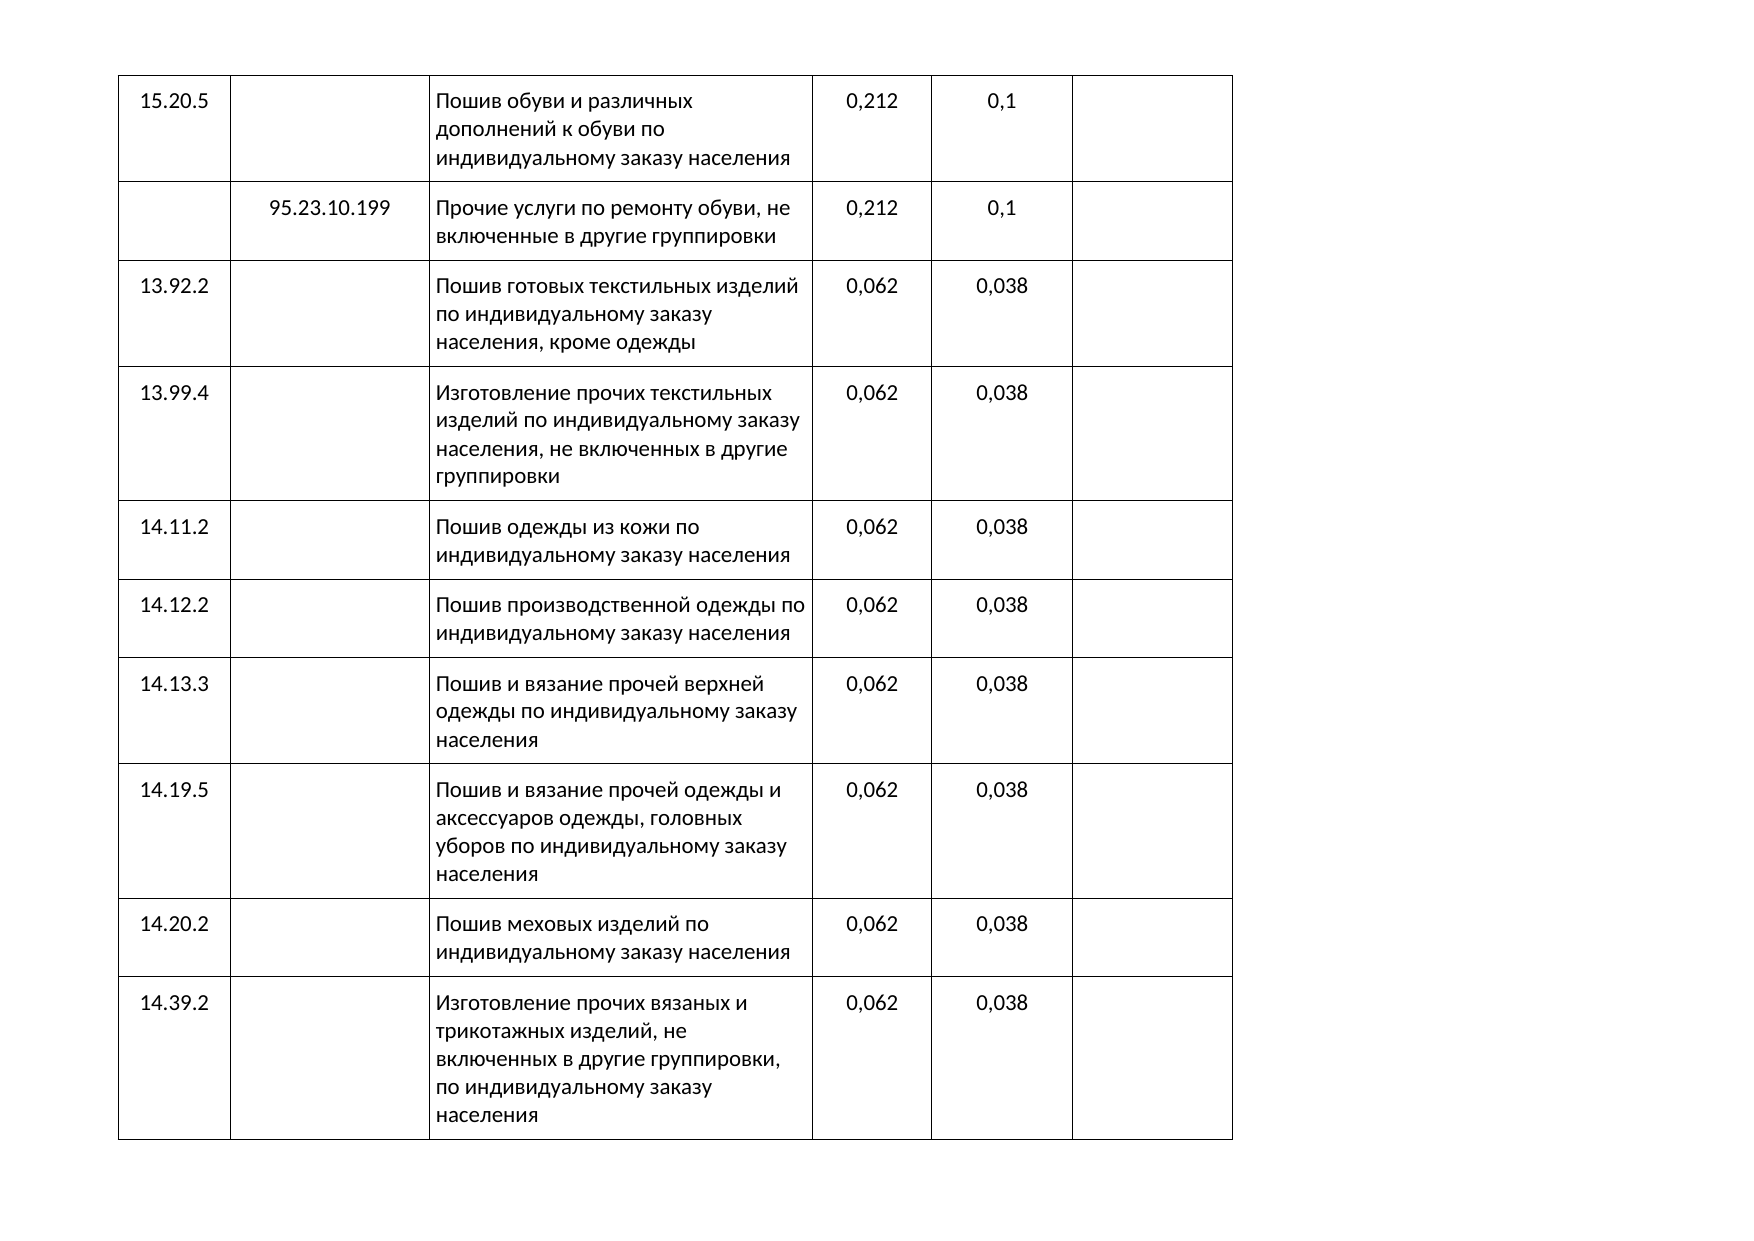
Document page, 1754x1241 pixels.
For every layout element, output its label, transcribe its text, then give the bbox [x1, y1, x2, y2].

table_cell 0,062 [813, 899, 931, 976]
table_cell 0,212 [813, 182, 931, 259]
table_cell 0,1 [932, 76, 1072, 181]
table_cell [1073, 367, 1232, 500]
table_cell [231, 899, 429, 976]
table_cell 0,1 [932, 182, 1072, 259]
table_cell 0,038 [932, 367, 1072, 500]
table_cell 14.20.2 [119, 899, 230, 976]
table_cell 0,038 [932, 261, 1072, 366]
table_cell [119, 182, 230, 259]
table_cell 13.99.4 [119, 367, 230, 500]
table_cell 15.20.5 [119, 76, 230, 181]
table_cell [1073, 76, 1232, 181]
table_cell 14.12.2 [119, 580, 230, 657]
table_cell [231, 261, 429, 366]
table_cell 0,038 [932, 580, 1072, 657]
table_cell 0,038 [932, 501, 1072, 579]
table_cell [1073, 261, 1232, 366]
table_cell 0,038 [932, 899, 1072, 976]
table_cell Прочие услуги по ремонту обуви, не включенные в другие группировки [430, 182, 812, 259]
table_cell [231, 580, 429, 657]
table_cell 0,062 [813, 977, 931, 1138]
table_cell [1073, 899, 1232, 976]
table_cell [231, 658, 429, 763]
table_cell Изготовление прочих вязаных и трикотажных изделий, не включенных в другие группировки, по индивидуальному заказу населения [430, 977, 812, 1138]
table_cell Пошив обуви и различных дополнений к обуви по индивидуальному заказу населения [430, 76, 812, 181]
table_cell 95.23.10.199 [231, 182, 429, 259]
table_cell [1073, 977, 1232, 1138]
table_cell 14.39.2 [119, 977, 230, 1138]
table_cell [231, 76, 429, 181]
table_cell Пошив одежды из кожи по индивидуальному заказу населения [430, 501, 812, 579]
table_cell [1073, 182, 1232, 259]
table_cell [231, 764, 429, 898]
table_cell 14.11.2 [119, 501, 230, 579]
table_cell 0,062 [813, 580, 931, 657]
table_cell Пошив меховых изделий по индивидуальному заказу населения [430, 899, 812, 976]
table_cell [231, 501, 429, 579]
table_cell [231, 977, 429, 1138]
table_cell Изготовление прочих текстильных изделий по индивидуальному заказу населения, не включенных в другие группировки [430, 367, 812, 500]
table_cell 0,062 [813, 764, 931, 898]
table_cell 0,038 [932, 764, 1072, 898]
table_cell [231, 367, 429, 500]
table_cell [1073, 580, 1232, 657]
table_cell [1073, 501, 1232, 579]
table_cell 14.19.5 [119, 764, 230, 898]
table_cell 0,062 [813, 367, 931, 500]
table_cell [1073, 764, 1232, 898]
table_cell 0,062 [813, 501, 931, 579]
table_cell 0,062 [813, 261, 931, 366]
table_cell Пошив и вязание прочей одежды и аксессуаров одежды, головных уборов по индивидуальному заказу населения [430, 764, 812, 898]
table_cell 14.13.3 [119, 658, 230, 763]
table_cell 0,062 [813, 658, 931, 763]
table_cell 0,038 [932, 658, 1072, 763]
table_cell 0,212 [813, 76, 931, 181]
table_cell [1073, 658, 1232, 763]
table_cell Пошив и вязание прочей верхней одежды по индивидуальному заказу населения [430, 658, 812, 763]
table_cell 13.92.2 [119, 261, 230, 366]
table_cell Пошив производственной одежды по индивидуальному заказу населения [430, 580, 812, 657]
table_cell Пошив готовых текстильных изделий по индивидуальному заказу населения, кроме одежды [430, 261, 812, 366]
table_cell 0,038 [932, 977, 1072, 1138]
